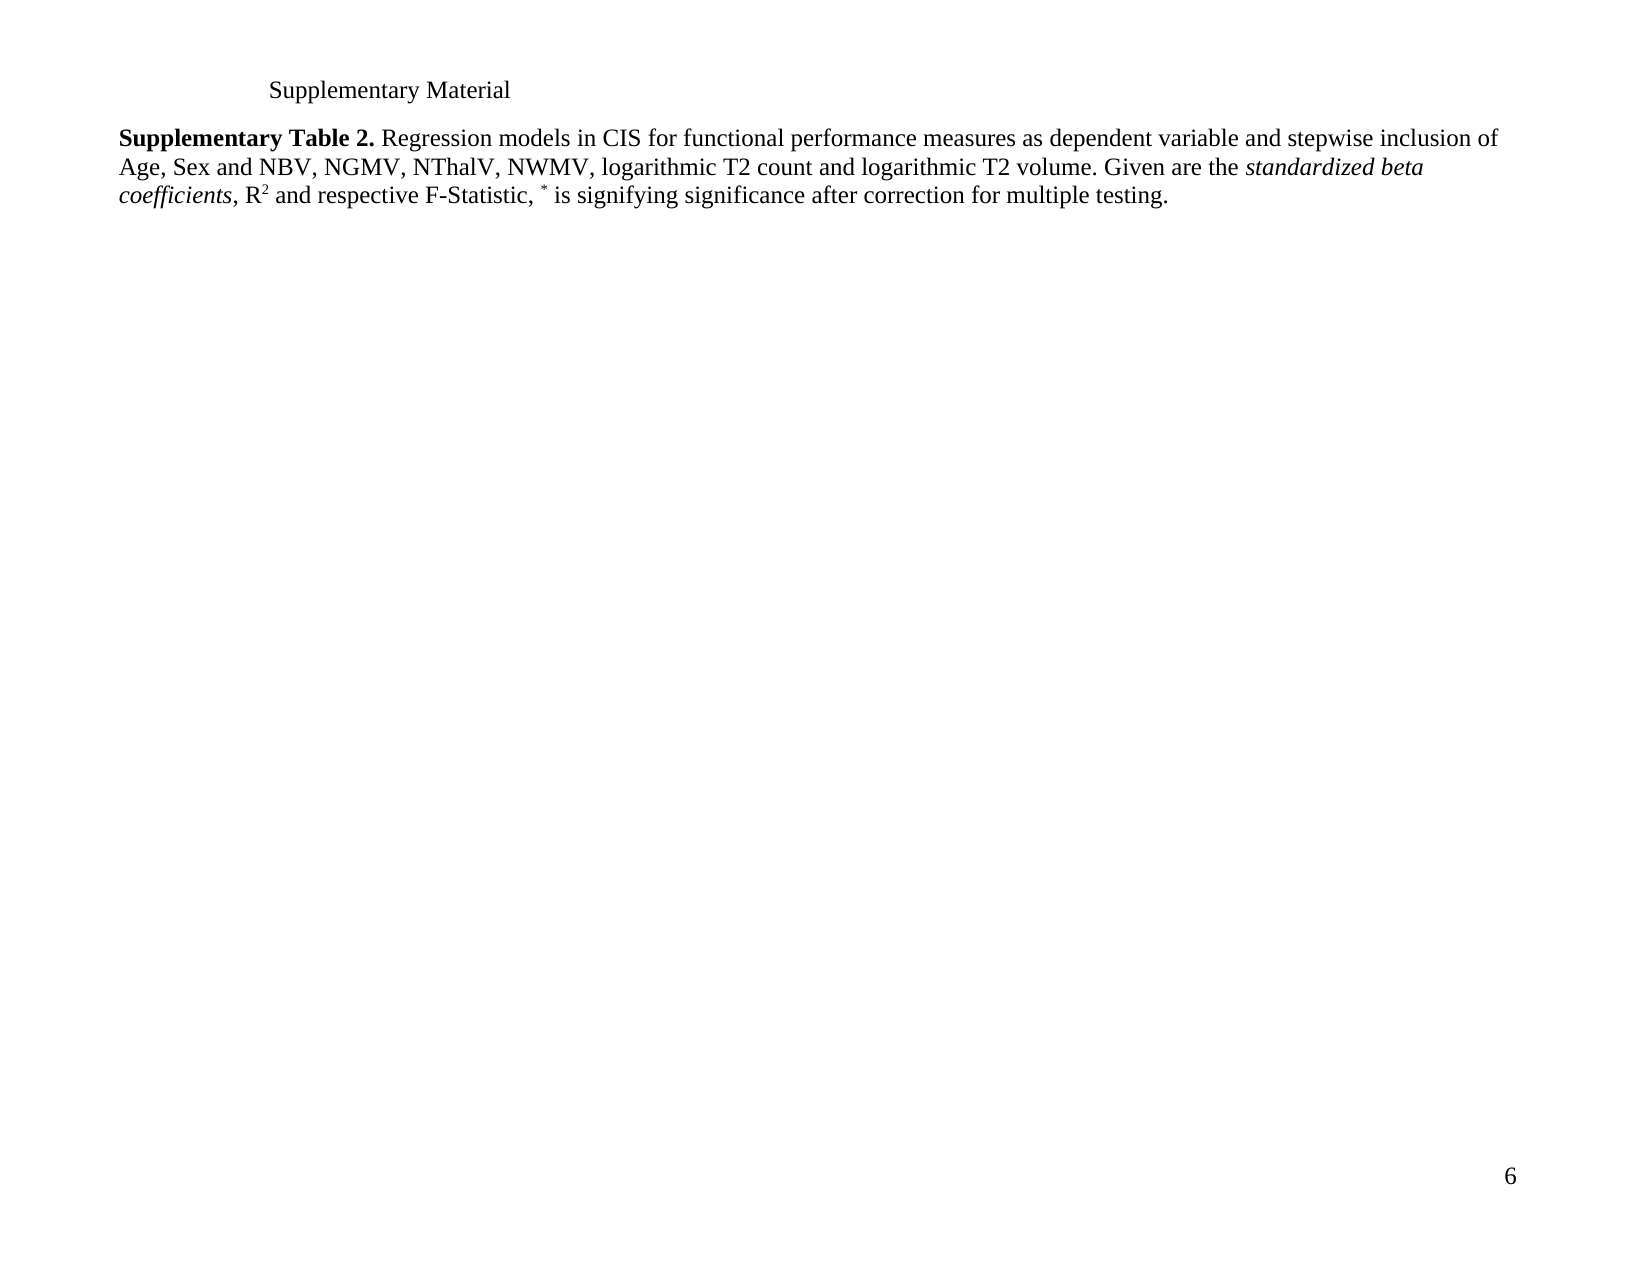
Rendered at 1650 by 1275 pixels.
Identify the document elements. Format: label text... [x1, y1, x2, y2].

text Supplementary Table 2. Regression models in CIS for functional performance measures as dependent variable and stepwise inclusion of Age, Sex and NBV, NGMV, NThalV, NWMV, logarithmic T2 count and logarithmic T2 volume. Given are the standardized beta coefficients, R2 and respective F-Statistic, * is signifying significance after correction for multiple testing. [118, 123, 1531, 209]
